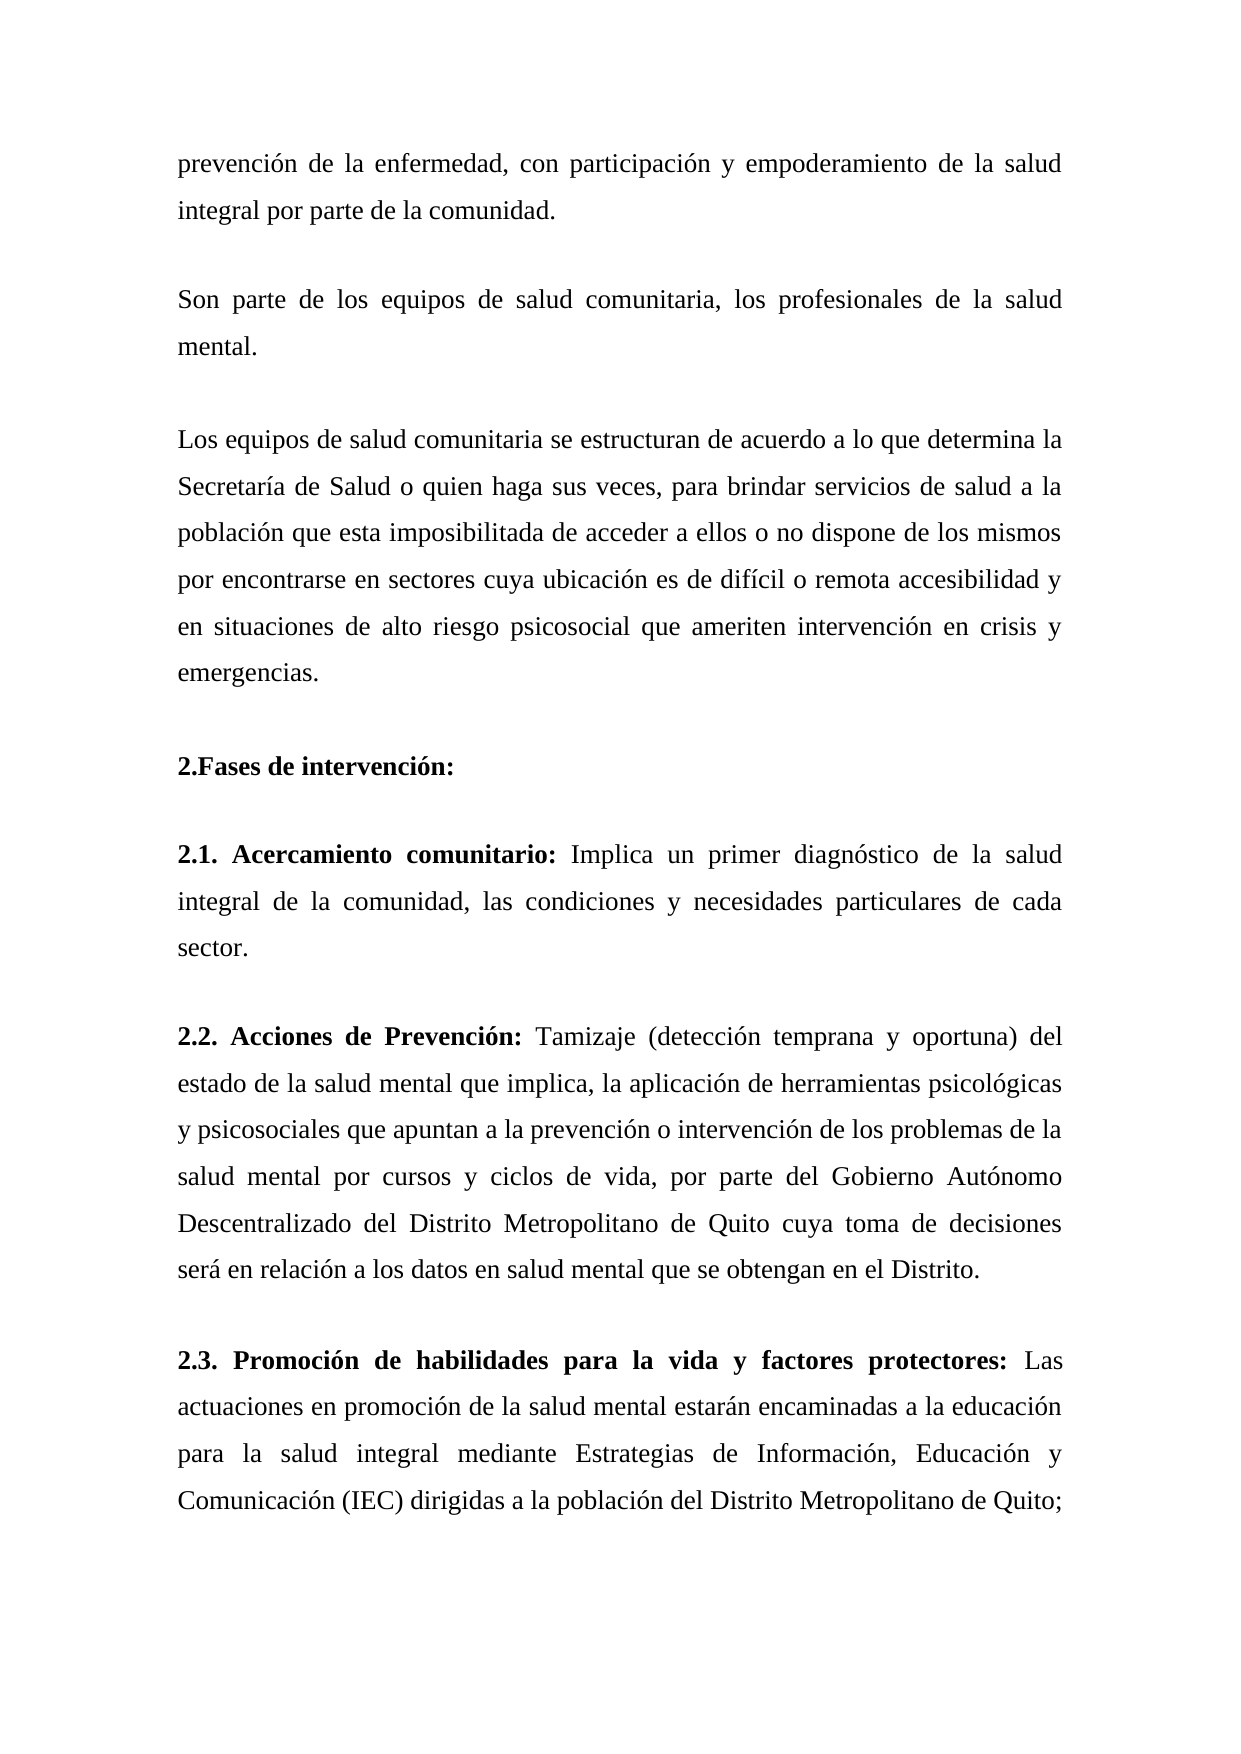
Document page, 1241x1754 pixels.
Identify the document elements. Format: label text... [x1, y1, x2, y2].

text 2.1. Acercamiento comunitario: Implica un primer diagnóstico de la salud integral de la comunidad, las condiciones y necesidades particulares de cada sector. [177, 838, 1063, 963]
text 2.2. Acciones de Prevención: Tamizaje (detección temprana y oportuna) del estado de la salud mental que implica, la aplicación de herramientas psicológicas y psicosociales que apuntan a la prevención o intervención de los problemas de la salud mental por cursos y ciclos de vida, por parte del Gobierno Autónomo Descentralizado del Distrito Metropolitano de Quito cuya toma de decisiones será en relación a los datos en salud mental que se obtengan en el Distrito. [177, 1020, 1063, 1285]
text Son parte de los equipos de salud comunitaria, los profesionales de la salud mental. [177, 283, 1063, 361]
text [177, 1344, 1063, 1515]
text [177, 148, 1063, 225]
text 2.Fases de intervención: [177, 749, 1063, 781]
text Los equipos de salud comunitaria se estructuran de acuerdo a lo que determina la Secretaría de Salud o quien haga sus veces, para brindar servicios de salud a la población que esta imposibilitada de acceder a ellos o no dispone de los mismos por encontrarse en sectores cuya ubicación es de difícil o remota accesibilidad y en situaciones de alto riesgo psicosocial que ameriten intervención en crisis y emergencias. [177, 423, 1063, 687]
